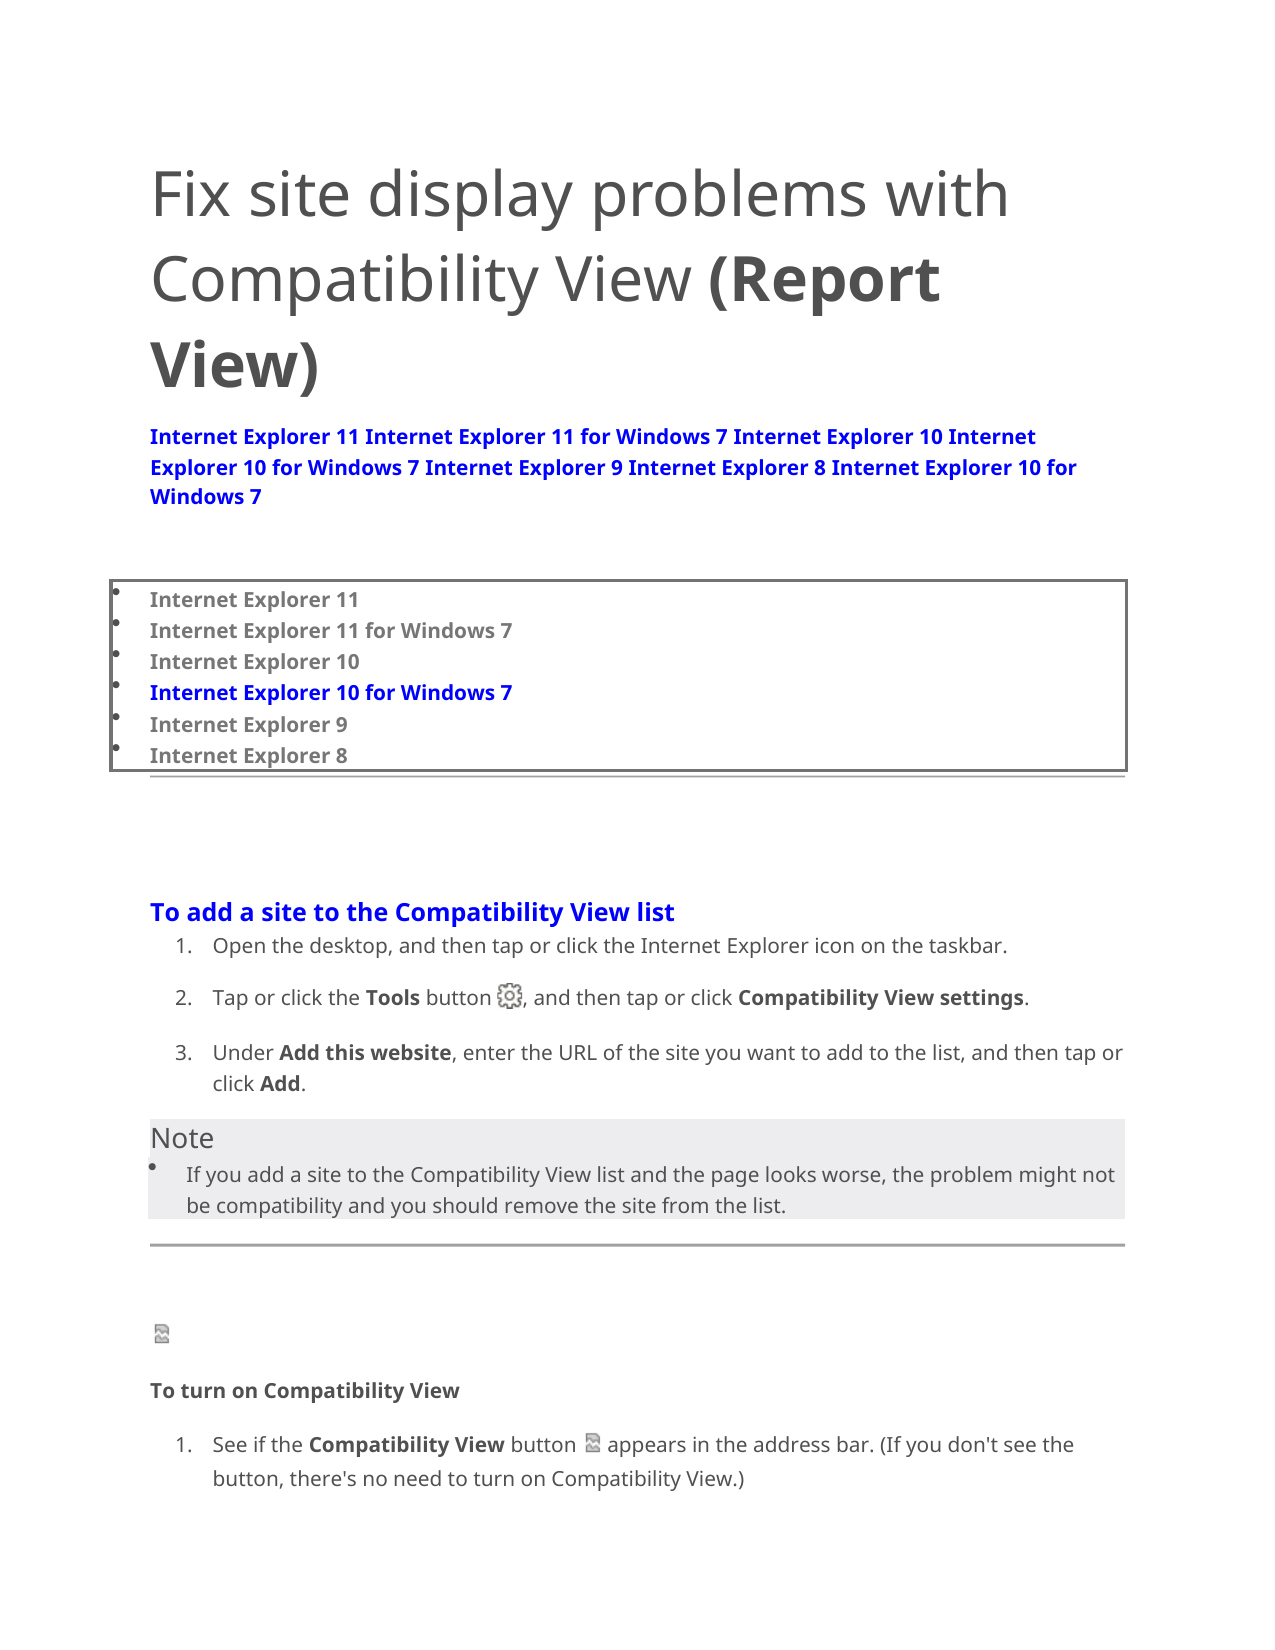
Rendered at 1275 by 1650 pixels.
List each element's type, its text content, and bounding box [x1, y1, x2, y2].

list See if the Compatibility View button appears in the address bar. (If you don't see the button, there's no need to turn on Compatibility View.) [175, 1430, 1125, 1492]
text To add a site to the Compatibility View list [150, 894, 1125, 928]
text Sometimes, a website you're visiting doesn't look like you expect it to. Images might not appear, menus might be out of place, and text could be jumbled together. These can be caused by a compatibility problem between Internet Explorer and the site you're on. When a site is incompatible with Internet Explorer, you'll see the Compatibility View button in the address bar. By turning on Compatibility View, you can help fix display problems on sites. [150, 1322, 1125, 1353]
text Fix site display problems with Compatibility View (Report View) [150, 150, 1125, 405]
picture [497, 983, 523, 1009]
list Open the desktop, and then tap or click the Internet Explorer icon on the taskbar. [175, 928, 1125, 960]
text Internet Explorer 11 Internet Explorer 11 for Windows 7 Internet Explorer 10 Internet Explorer 10 for Windows 7 Internet Explorer 9 Internet Explorer 8 Internet Explorer 10 for Windows 7 [150, 419, 1125, 558]
list Internet Explorer 8 [113, 735, 1125, 769]
list Under Add this website, enter the URL of the site you want to add to the list, and then tap or click Add. [175, 1035, 1125, 1098]
list If you add a site to the Compatibility View list and the page looks worse, the problem might not be compatibility and you should remove the site from the list. [148, 1157, 1125, 1219]
list Internet Explorer 9 [113, 704, 1125, 735]
list Tap or click the Tools button , and then tap or click Compatibility View settings. [175, 983, 1125, 1014]
text Note [150, 1119, 1125, 1157]
text To turn on Compatibility View [150, 1374, 1125, 1405]
list Internet Explorer 11 for Windows 7 [113, 610, 1125, 641]
list Internet Explorer 10 for Windows 7 [113, 672, 1125, 704]
list Internet Explorer 11 [113, 582, 1125, 610]
picture [150, 1321, 175, 1347]
list Internet Explorer 10 [113, 641, 1125, 672]
picture [582, 1430, 607, 1456]
